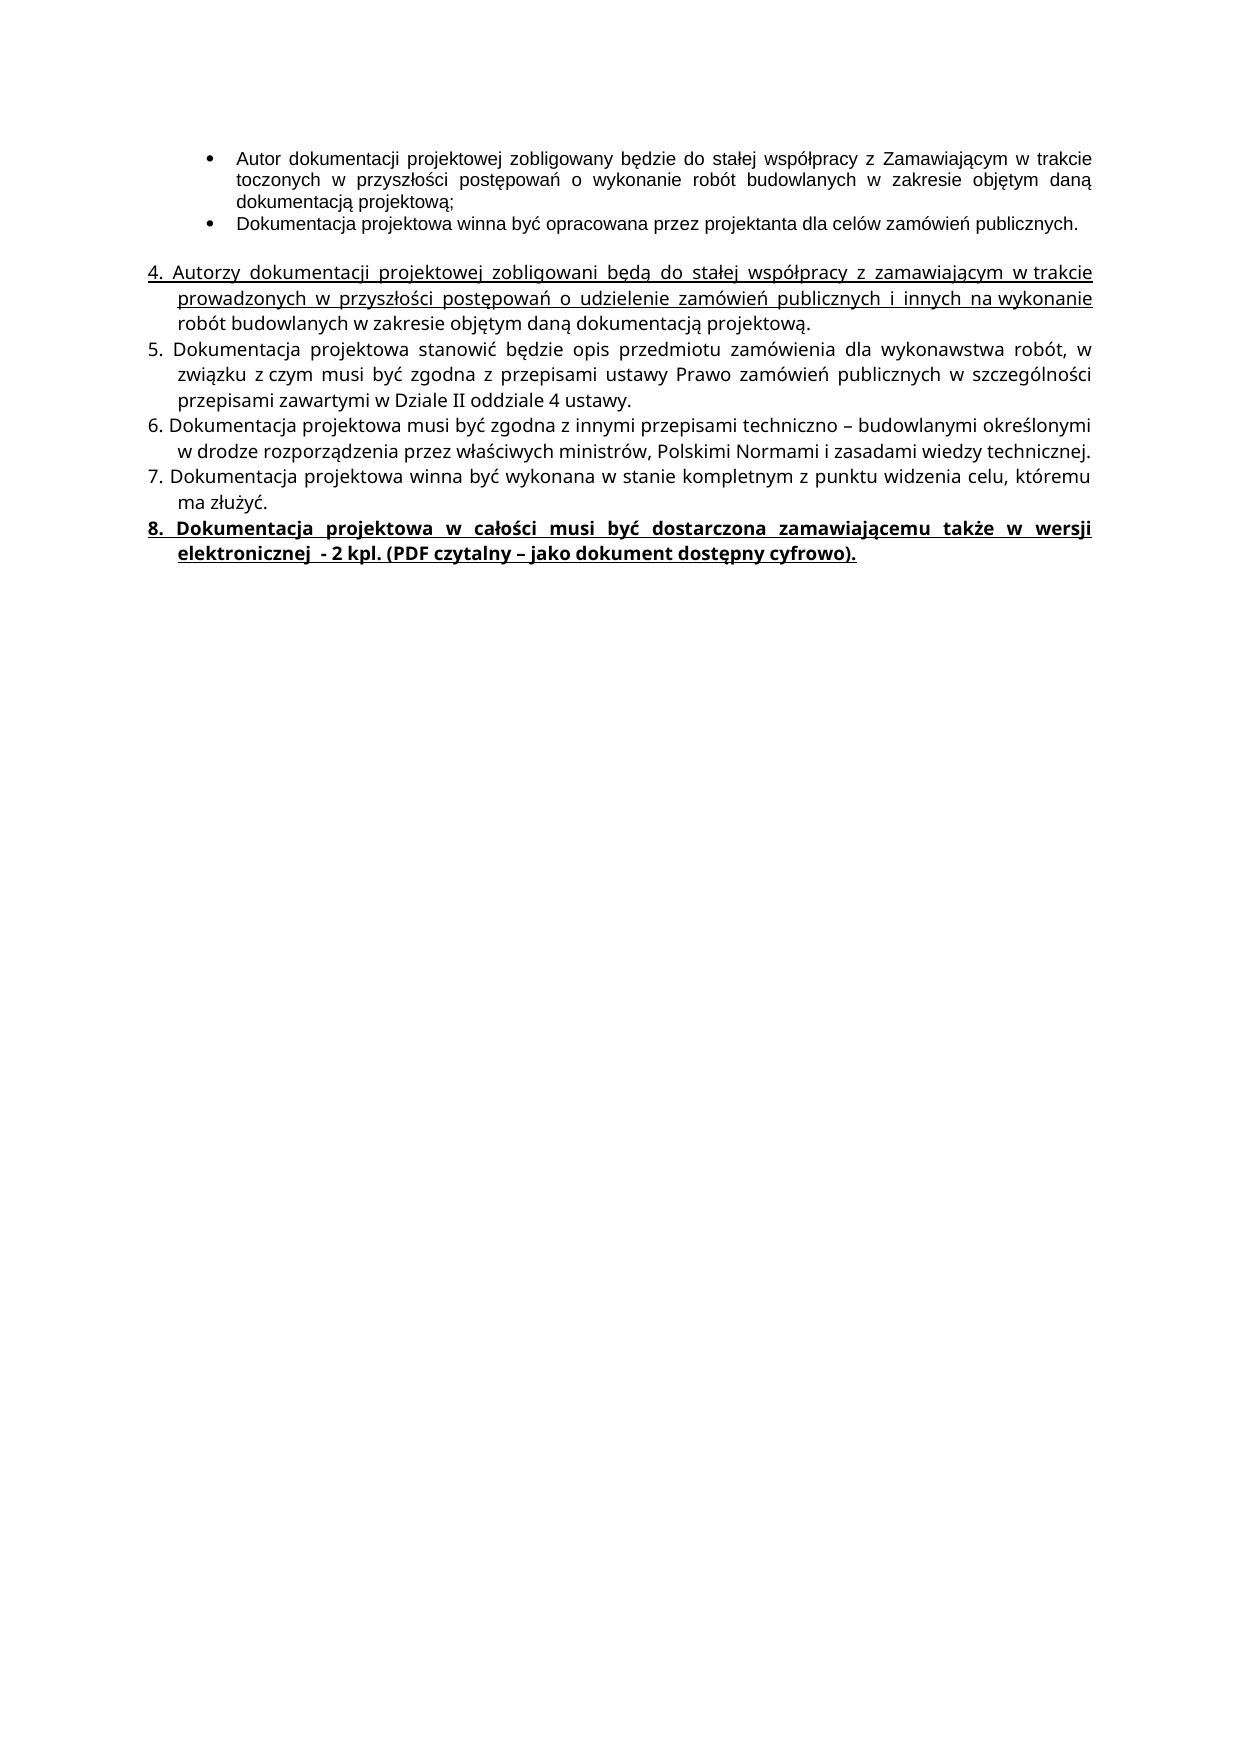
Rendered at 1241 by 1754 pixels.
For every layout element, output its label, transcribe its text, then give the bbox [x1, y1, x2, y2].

text 4. Autorzy dokumentacji projektowej zobligowani będą do stałej współpracy z zamawiającym w trakcie prowadzonych w przyszłości postępowań o udzielenie zamówień publicznych i innych na wykonanie robót budowlanych w zakresie objętym daną dokumentacją projektową. [148, 259, 1093, 281]
text 8. Dokumentacja projektowa w całości musi być dostarczona zamawiającemu także w wersji elektronicznej - 2 kpl. (PDF czytalny – jako dokument dostępny cyfrowo). [148, 515, 1093, 566]
text 7. Dokumentacja projektowa winna być wykonana w stanie kompletnym z punktu widzenia celu, któremu ma złużyć. [148, 464, 1093, 515]
text 6. Dokumentacja projektowa musi być zgodna z innymi przepisami techniczno – budowlanymi określonymi w drodze rozporządzenia przez właściwych ministrów, Polskimi Normami i zasadami wiedzy technicznej. [148, 413, 1093, 464]
text 5. Dokumentacja projektowa stanowić będzie opis przedmiotu zamówienia dla wykonawstwa robót, w związku z czym musi być zgodna z przepisami ustawy Prawo zamówień publicznych w szczególności przepisami zawartymi w Dziale II oddziale 4 ustawy. [148, 336, 1093, 413]
list Dokumentacja projektowa winna być opracowana przez projektanta dla celów zamówień publicznych. [207, 212, 1093, 234]
list Autor dokumentacji projektowej zobligowany będzie do stałej współpracy z Zamawiającym w trakcie toczonych w przyszłości postępowań o wykonanie robót budowlanych w zakresie objętym daną dokumentacją projektową; [207, 148, 1093, 212]
text 4. Autorzy dokumentacji projektowej zobligowani będą do stałej współpracy z zamawiającym w trakcie prowadzonych w przyszłości postępowań o udzielenie zamówień publicznych i innych na wykonanie robót budowlanych w zakresie objętym daną dokumentacją projektową. [148, 283, 1093, 336]
